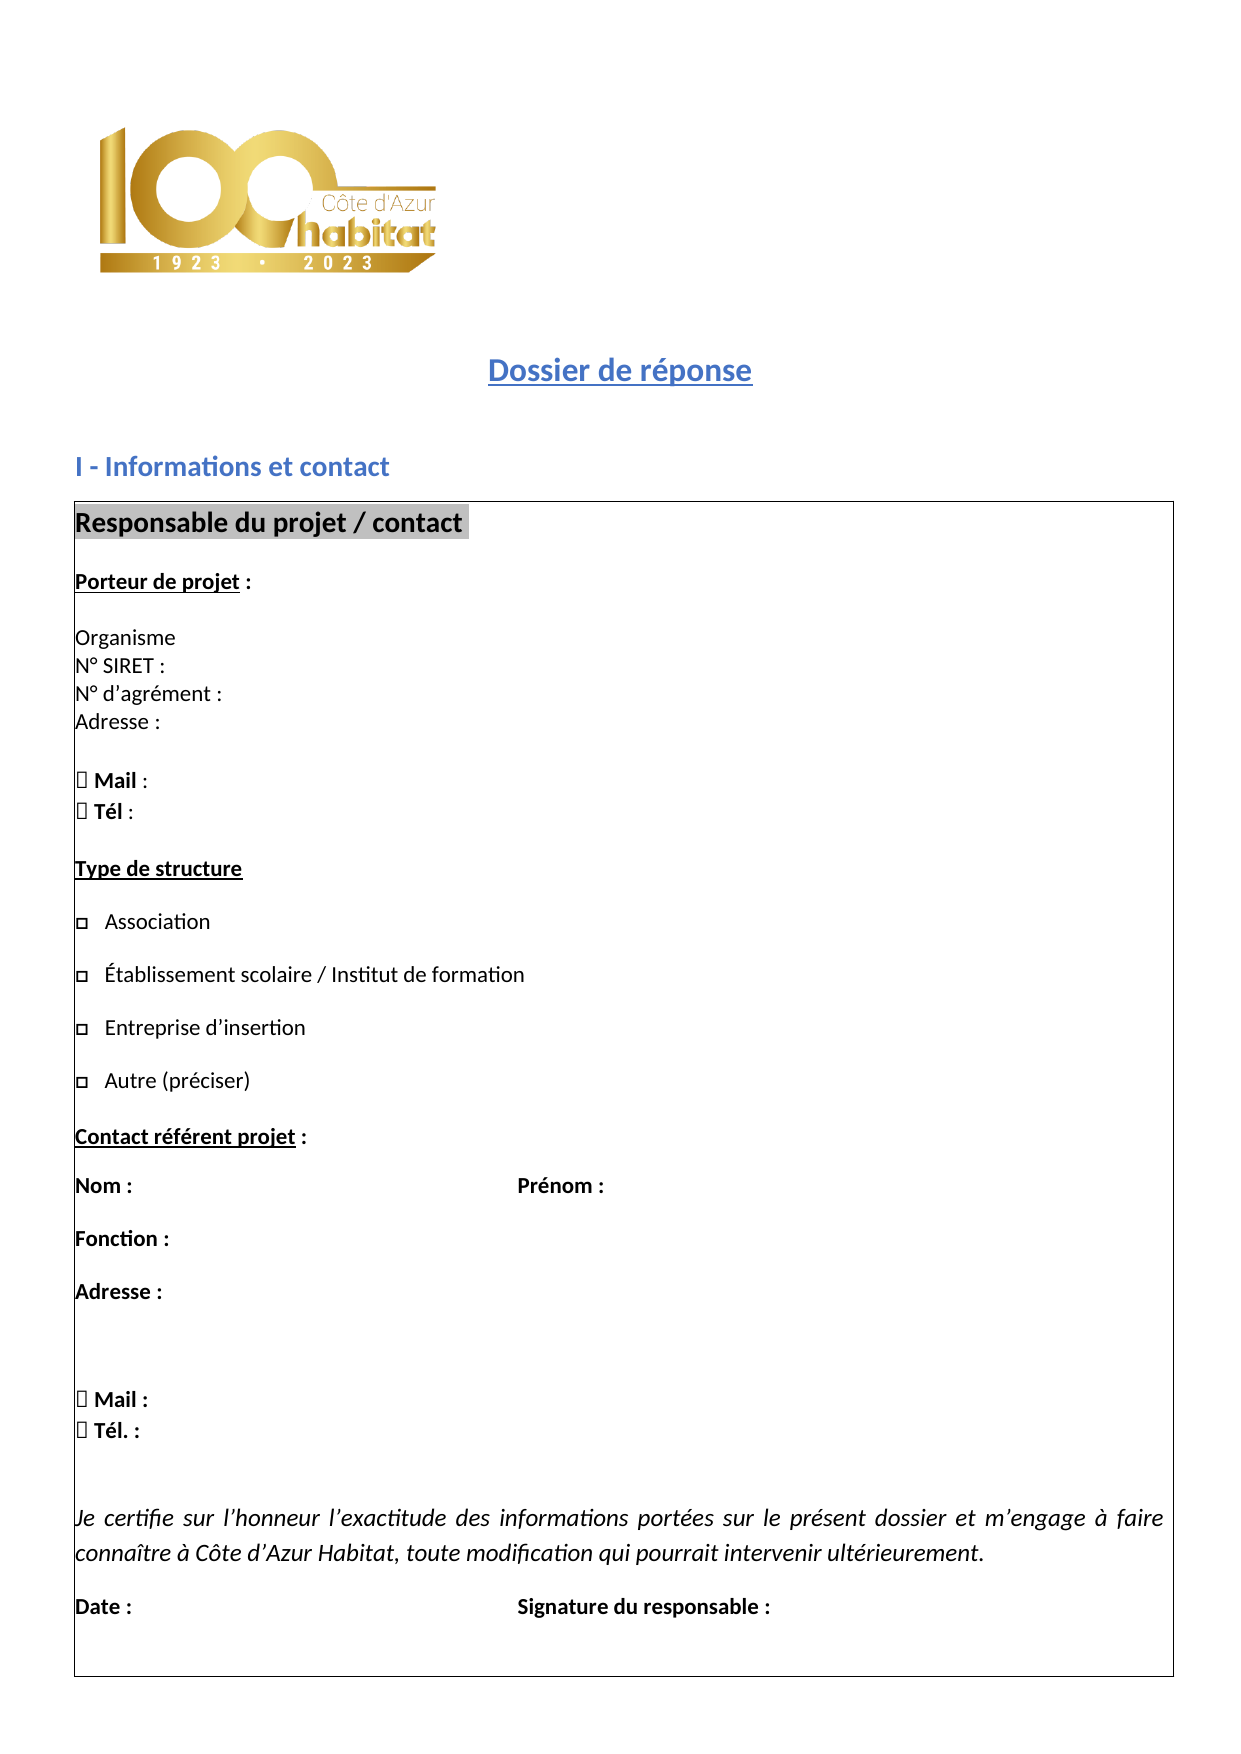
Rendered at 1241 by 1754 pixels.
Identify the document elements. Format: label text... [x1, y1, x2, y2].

text N° SIRET : [75, 651, 1165, 679]
list  Mail : [75, 763, 1165, 795]
list Adresse : [75, 707, 1165, 736]
text □ Établissement scolaire / Institut de formation [75, 957, 1173, 988]
text  Mail : [75, 1380, 1173, 1414]
text Adresse : [75, 1274, 1173, 1305]
text □ Entreprise d’insertion [75, 1010, 1173, 1041]
text □ Association [75, 904, 1173, 935]
list Organisme [75, 623, 1165, 651]
text Je certifie sur l’honneur l’exactitude des informations portées sur le présent dossier et m’engage à faire connaître à Côte d’Azur Habitat, toute modification qui pourrait intervenir ultérieurement. [75, 1502, 1165, 1567]
list  Tél : [75, 795, 1165, 826]
text  Tél. : [75, 1414, 1165, 1446]
text Type de structure [75, 854, 1165, 882]
text Dossier de réponse [75, 349, 1165, 389]
text Nom : Prénom : [75, 1168, 1173, 1199]
text □ Autre (préciser) [75, 1063, 1173, 1094]
text I - Informations et contact [75, 448, 1165, 484]
text N° d’agrément : [75, 679, 1165, 707]
text Fonction : [75, 1221, 1173, 1252]
text Contact référent projet : [75, 1122, 1165, 1150]
list Responsable du projet / contact [75, 502, 1173, 539]
picture [100, 127, 436, 280]
text Date : Signature du responsable : [75, 1589, 1173, 1621]
list Porteur de projet : [75, 567, 1165, 595]
